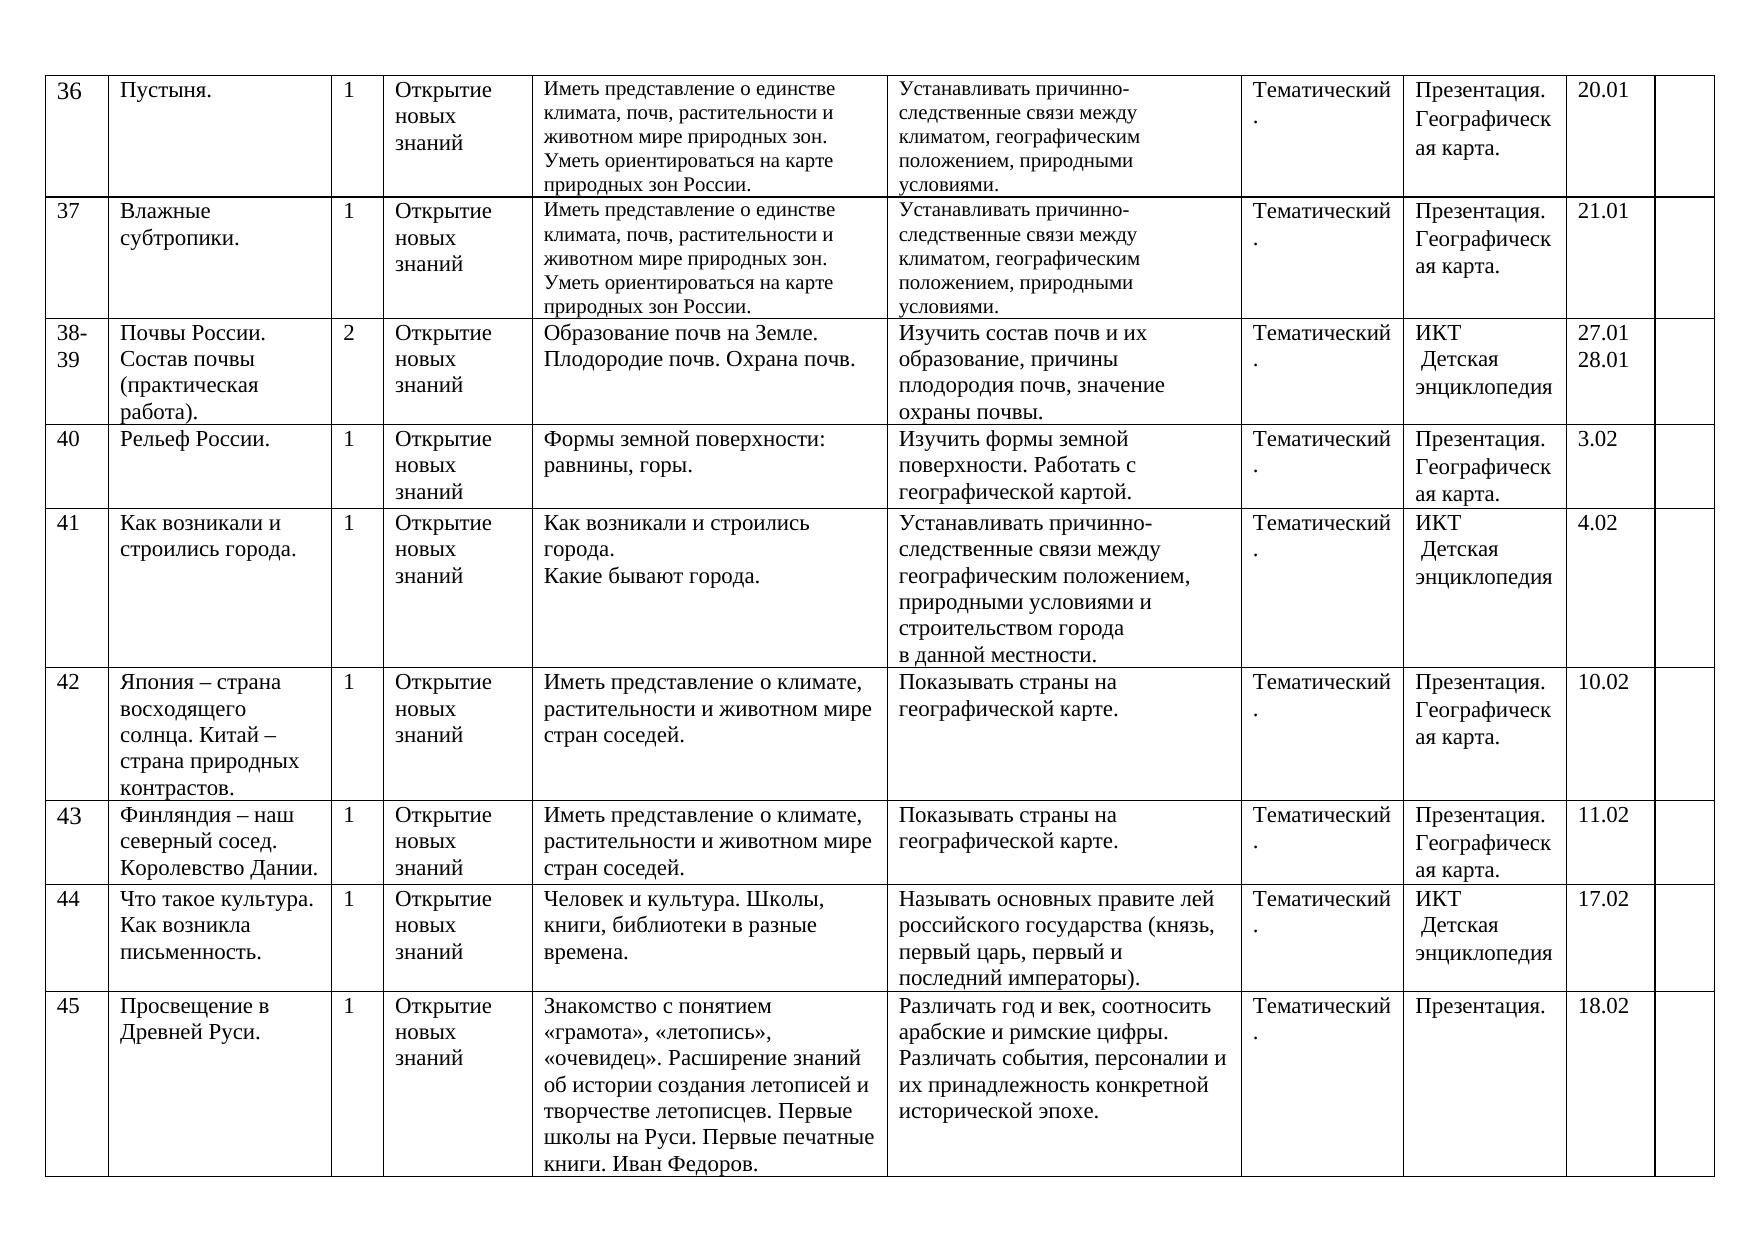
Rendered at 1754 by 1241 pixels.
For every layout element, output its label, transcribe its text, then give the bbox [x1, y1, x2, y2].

table_cell 10.02 [1567, 668, 1654, 800]
table_cell Открытие новых знаний [384, 509, 532, 667]
table_cell [1656, 319, 1714, 424]
table_cell Тематический. [1242, 992, 1403, 1176]
table_cell Формы земной поверхности: равнины, горы. [533, 425, 887, 508]
table_cell ИКТ Детская энциклопедия [1404, 509, 1566, 667]
table_cell 45 [46, 992, 108, 1176]
table_cell Презентация. Географическая карта. [1404, 425, 1566, 508]
table_cell Открытие новых знаний [384, 668, 532, 800]
table_cell 3.02 [1567, 425, 1654, 508]
table_cell [1656, 198, 1714, 318]
table_cell Иметь представление о климате, растительности и животном мире стран соседей. [533, 668, 887, 800]
table_cell Как возникали и строились города. [109, 509, 331, 667]
table_cell Образование почв на Земле. Плодородие почв. Охрана почв. [533, 319, 887, 424]
table_cell [1656, 992, 1714, 1176]
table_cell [533, 76, 887, 196]
table_cell 18.02 [1567, 992, 1654, 1176]
table_cell Япония – страна восходящего солнца. Китай – страна природных контрастов. [109, 668, 331, 800]
table_cell [1656, 668, 1714, 800]
table_cell Иметь представление о климате, растительности и животном мире стран соседей. [533, 801, 887, 884]
table_cell Тематический. [1242, 319, 1403, 424]
table_cell [1656, 76, 1714, 196]
table_cell 44 [46, 885, 108, 991]
table_cell Тематический. [1242, 425, 1403, 508]
table_cell Почвы России. Состав почвы (практическая работа). [109, 319, 331, 424]
table_cell Тематический. [1242, 76, 1403, 196]
table_cell Презентация. Географическая карта. [1404, 198, 1566, 318]
table_cell Иметь представление о единстве климата, почв, растительности и животном мире природных зон. Уметь ориентироваться на карте природных зон России. [533, 198, 887, 318]
table_cell 1 [332, 509, 383, 667]
table_cell 4.02 [1567, 509, 1654, 667]
table_cell Тематический. [1242, 885, 1403, 991]
table_cell Устанавливать причинно-следственные связи между климатом, географическим положением, природными условиями. [888, 198, 1241, 318]
table_cell Знакомство с понятием «грамота», «летопись», «очевидец». Расширение знаний об истории создания летописей и творчестве летописцев. Первые школы на Руси. Первые печатные книги. Иван Федоров. [533, 992, 887, 1176]
table_cell Просвещение в Древней Руси. [109, 992, 331, 1176]
table_cell 1 [332, 992, 383, 1176]
table_cell Изучить состав почв и их образование, причины плодородия почв, значение охраны почвы. [888, 319, 1241, 424]
table_cell Тематический. [1242, 801, 1403, 884]
table_cell Открытие новых знаний [384, 319, 532, 424]
table_cell 40 [46, 425, 108, 508]
table_cell ИКТ Детская энциклопедия [1404, 319, 1566, 424]
table_cell Показывать страны на географической карте. [888, 801, 1241, 884]
table_cell 27.01 28.01 [1567, 319, 1654, 424]
table_cell ИКТ Детская энциклопедия [1404, 885, 1566, 991]
table_cell Тематический. [1242, 509, 1403, 667]
table_cell Тематический. [1242, 198, 1403, 318]
table_cell Показывать страны на географической карте. [888, 668, 1241, 800]
table_cell Называть основных правите лей российского государства (князь, первый царь, первый и последний императоры). [888, 885, 1241, 991]
table_cell 41 [46, 509, 108, 667]
table_cell 1 [332, 425, 383, 508]
table_cell Человек и культура. Школы, книги, библиотеки в разные времена. [533, 885, 887, 991]
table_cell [888, 76, 1241, 196]
table_cell Презентация. [1404, 992, 1566, 1176]
table_cell 1 [332, 801, 383, 884]
table_cell Презентация. Географическая карта. [1404, 801, 1566, 884]
table_cell [1656, 425, 1714, 508]
table_cell Презентация. Географическая карта. [1404, 668, 1566, 800]
table_cell Что такое культура. Как возникла письменность. [109, 885, 331, 991]
table_cell 1 [332, 76, 383, 196]
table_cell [1404, 76, 1566, 196]
table_cell Открытие новых знаний [384, 198, 532, 318]
table_cell 17.02 [1567, 885, 1654, 991]
table_cell 1 [332, 668, 383, 800]
table_cell Открытие новых знаний [384, 801, 532, 884]
table_cell 42 [46, 668, 108, 800]
table_cell Изучить формы земной поверхности. Работать с географической картой. [888, 425, 1241, 508]
table_cell 20.01 [1567, 76, 1654, 196]
table_cell [1656, 801, 1714, 884]
table_cell 38-39 [46, 319, 108, 424]
table_cell [1656, 509, 1714, 667]
table_cell Устанавливать причинно-следственные связи между географическим положением, природными условиями и строительством города в данной местности. [888, 509, 1241, 667]
table_cell 11.02 [1567, 801, 1654, 884]
table_cell Пустыня. [109, 76, 331, 196]
table_cell Рельеф России. [109, 425, 331, 508]
table_cell 1 [332, 885, 383, 991]
table_cell 2 [332, 319, 383, 424]
table_cell [1656, 885, 1714, 991]
table_cell Открытие новых знаний [384, 885, 532, 991]
table_cell 43 [46, 801, 108, 884]
table_cell Влажные субтропики. [109, 198, 331, 318]
table_cell Тематический. [1242, 668, 1403, 800]
table_cell 36 [46, 76, 108, 196]
table_cell 21.01 [1567, 198, 1654, 318]
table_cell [384, 76, 532, 196]
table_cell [888, 992, 1241, 1176]
table_cell 1 [332, 198, 383, 318]
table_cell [384, 992, 532, 1176]
table_cell Как возникали и строились города. Какие бывают города. [533, 509, 887, 667]
table_cell Открытие новых знаний [384, 425, 532, 508]
table_cell 37 [46, 198, 108, 318]
table_cell Финляндия – наш северный сосед. Королевство Дании. [109, 801, 331, 884]
